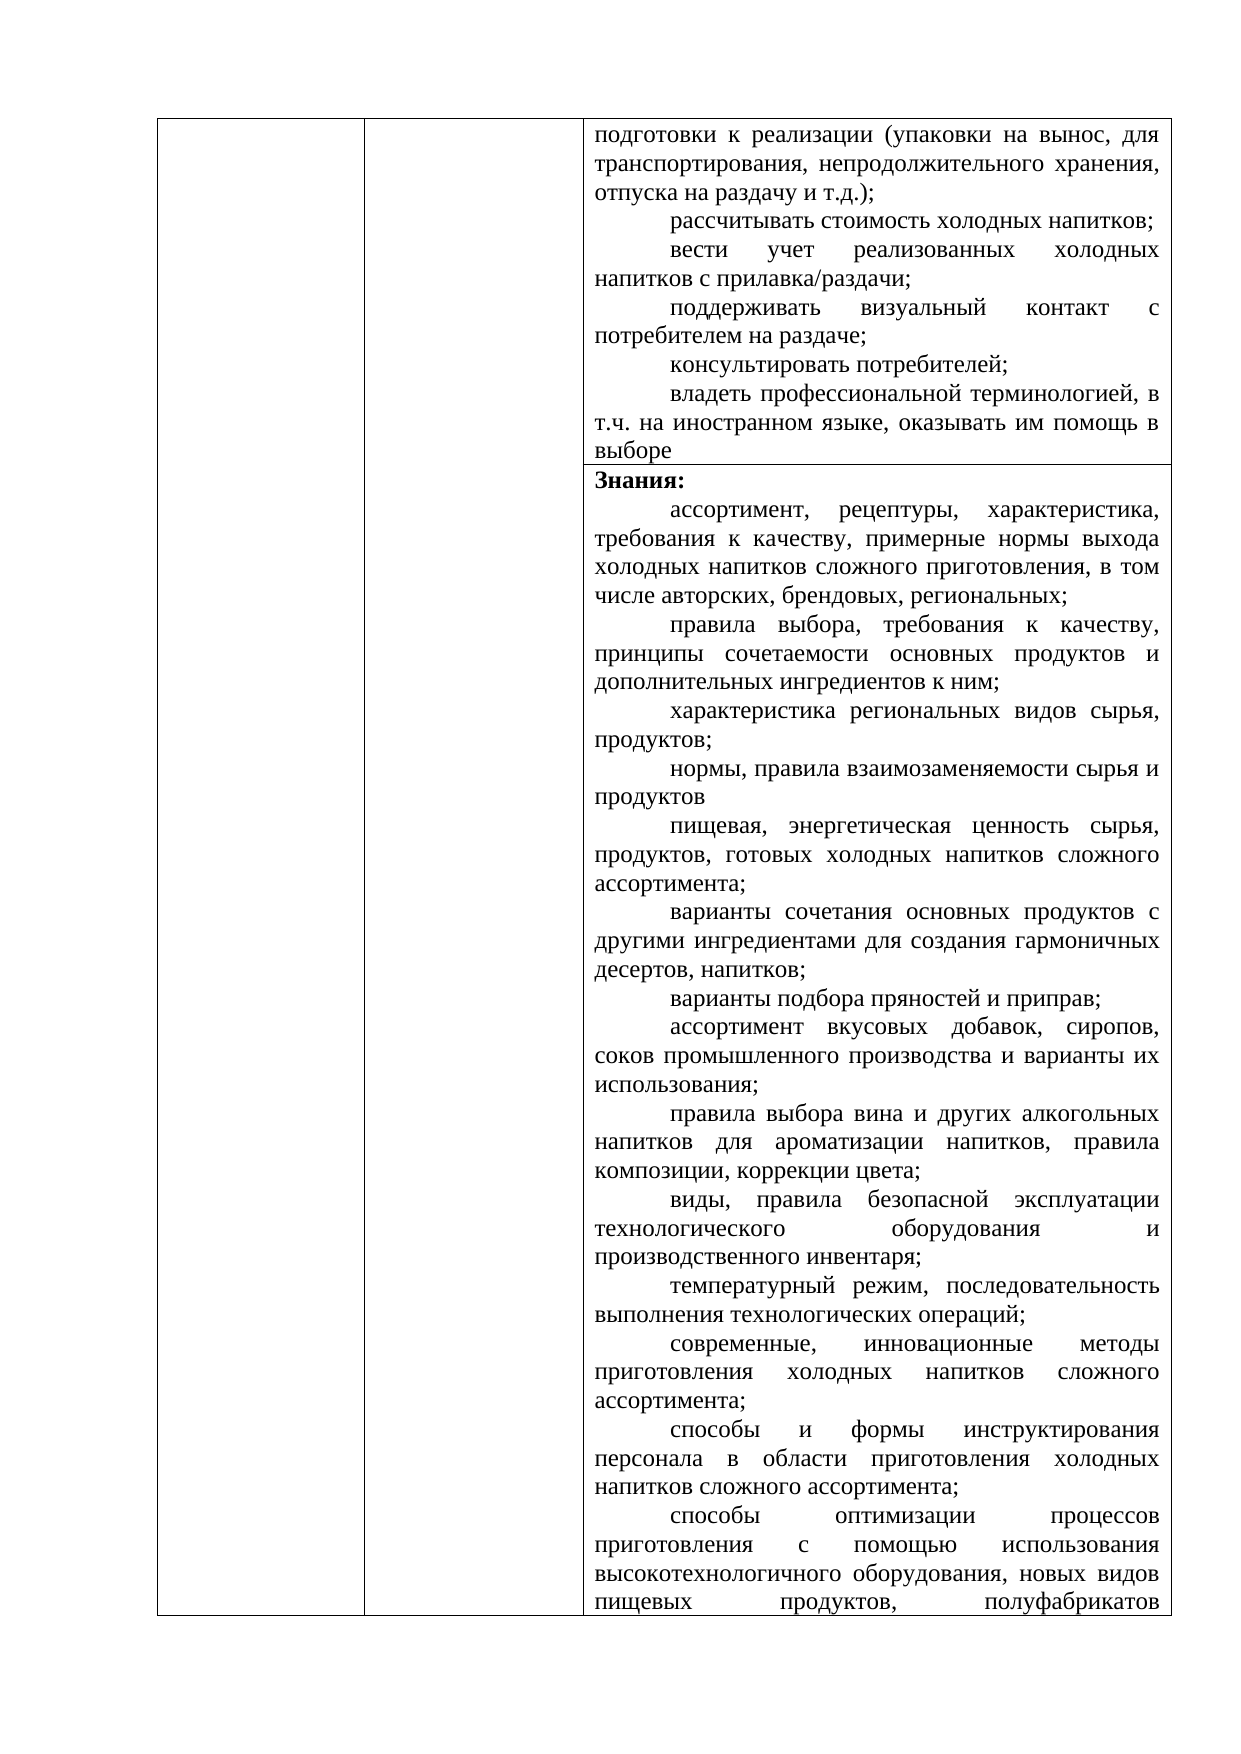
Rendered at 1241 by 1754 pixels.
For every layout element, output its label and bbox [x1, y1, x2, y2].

table_cell [584, 119, 1171, 464]
table_cell [584, 465, 1171, 1615]
